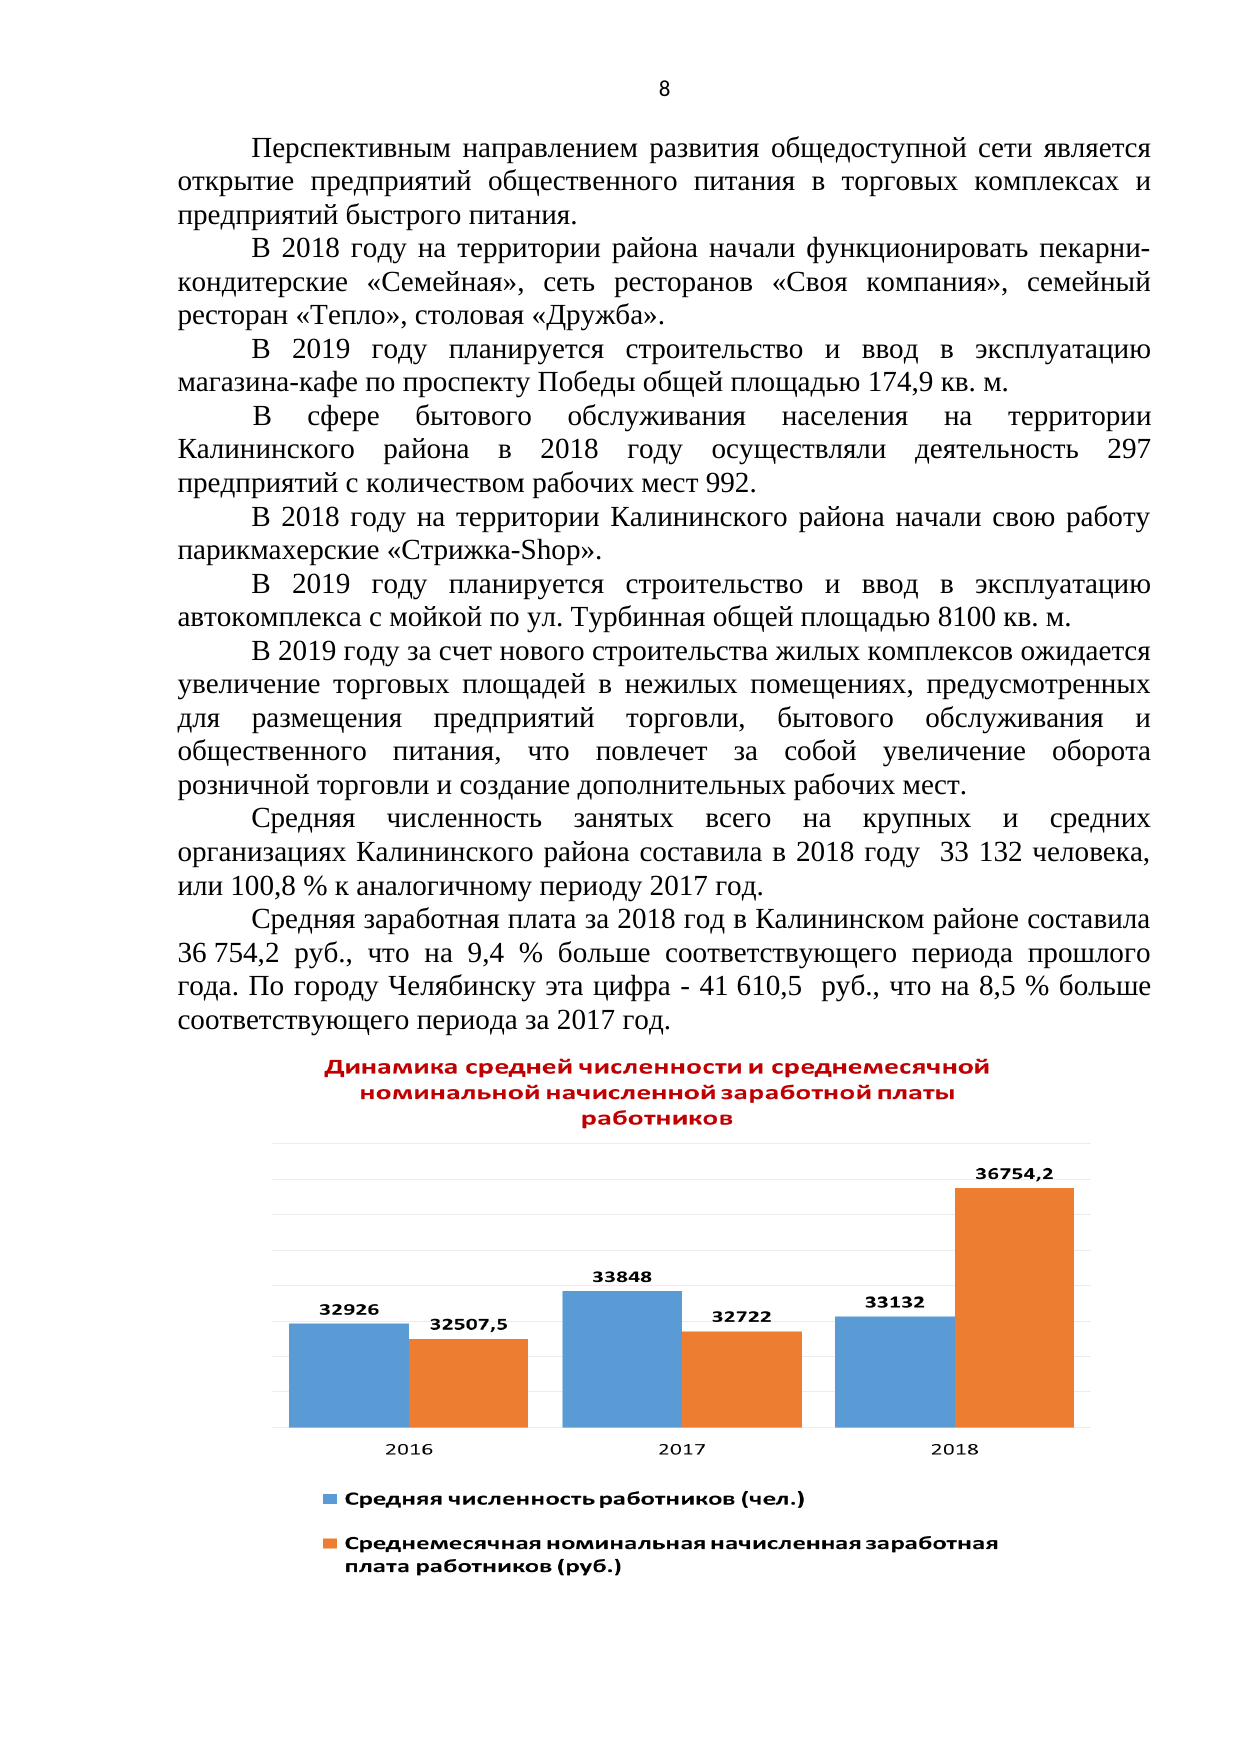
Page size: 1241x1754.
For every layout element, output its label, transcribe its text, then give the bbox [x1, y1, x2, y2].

text Перспективным направлением развития общедоступной сети является открытие предприятий общественного питания в торговых комплексах и предприятий быстрого питания. [177, 130, 1152, 230]
text В сфере бытового обслуживания населения на территории Калининского района в 2018 году осуществляли деятельность 297 предприятий с количеством рабочих мест 992. [177, 398, 1152, 499]
text Средняя заработная плата за 2018 год в Калининском районе составила 36 754,2 руб., что на 9,4 % больше соответствующего периода прошлого года. По городу Челябинску эта цифра - 41 610,5 руб., что на 8,5 % больше соответствующего периода за 2017 год. [177, 901, 1152, 1035]
text В 2018 году на территории Калининского района начали свою работу парикмахерские «Стрижка-Shop». [177, 499, 1152, 566]
text В 2019 году за счет нового строительства жилых комплексов ожидается увеличение торговых площадей в нежилых помещениях, предусмотренных для размещения предприятий торговли, бытового обслуживания и общественного питания, что повлечет за собой увеличение оборота розничной торговли и создание дополнительных рабочих мест. [177, 633, 1152, 801]
text Средняя численность занятых всего на крупных и средних организациях Калининского района составила в 2018 году 33 132 человека, или 100,8 % к аналогичному периоду 2017 год. [177, 801, 1152, 901]
text В 2018 году на территории района начали функционировать пекарни-кондитерские «Семейная», сеть ресторанов «Своя компания», семейный ресторан «Тепло», столовая «Дружба». [177, 230, 1152, 331]
text В 2019 году планируется строительство и ввод в эксплуатацию магазина-кафе по проспекту Победы общей площадью 174,9 кв. м. [177, 331, 1152, 398]
text В 2019 году планируется строительство и ввод в эксплуатацию автокомплекса с мойкой по ул. Турбинная общей площадью 8100 кв. м. [177, 566, 1152, 633]
